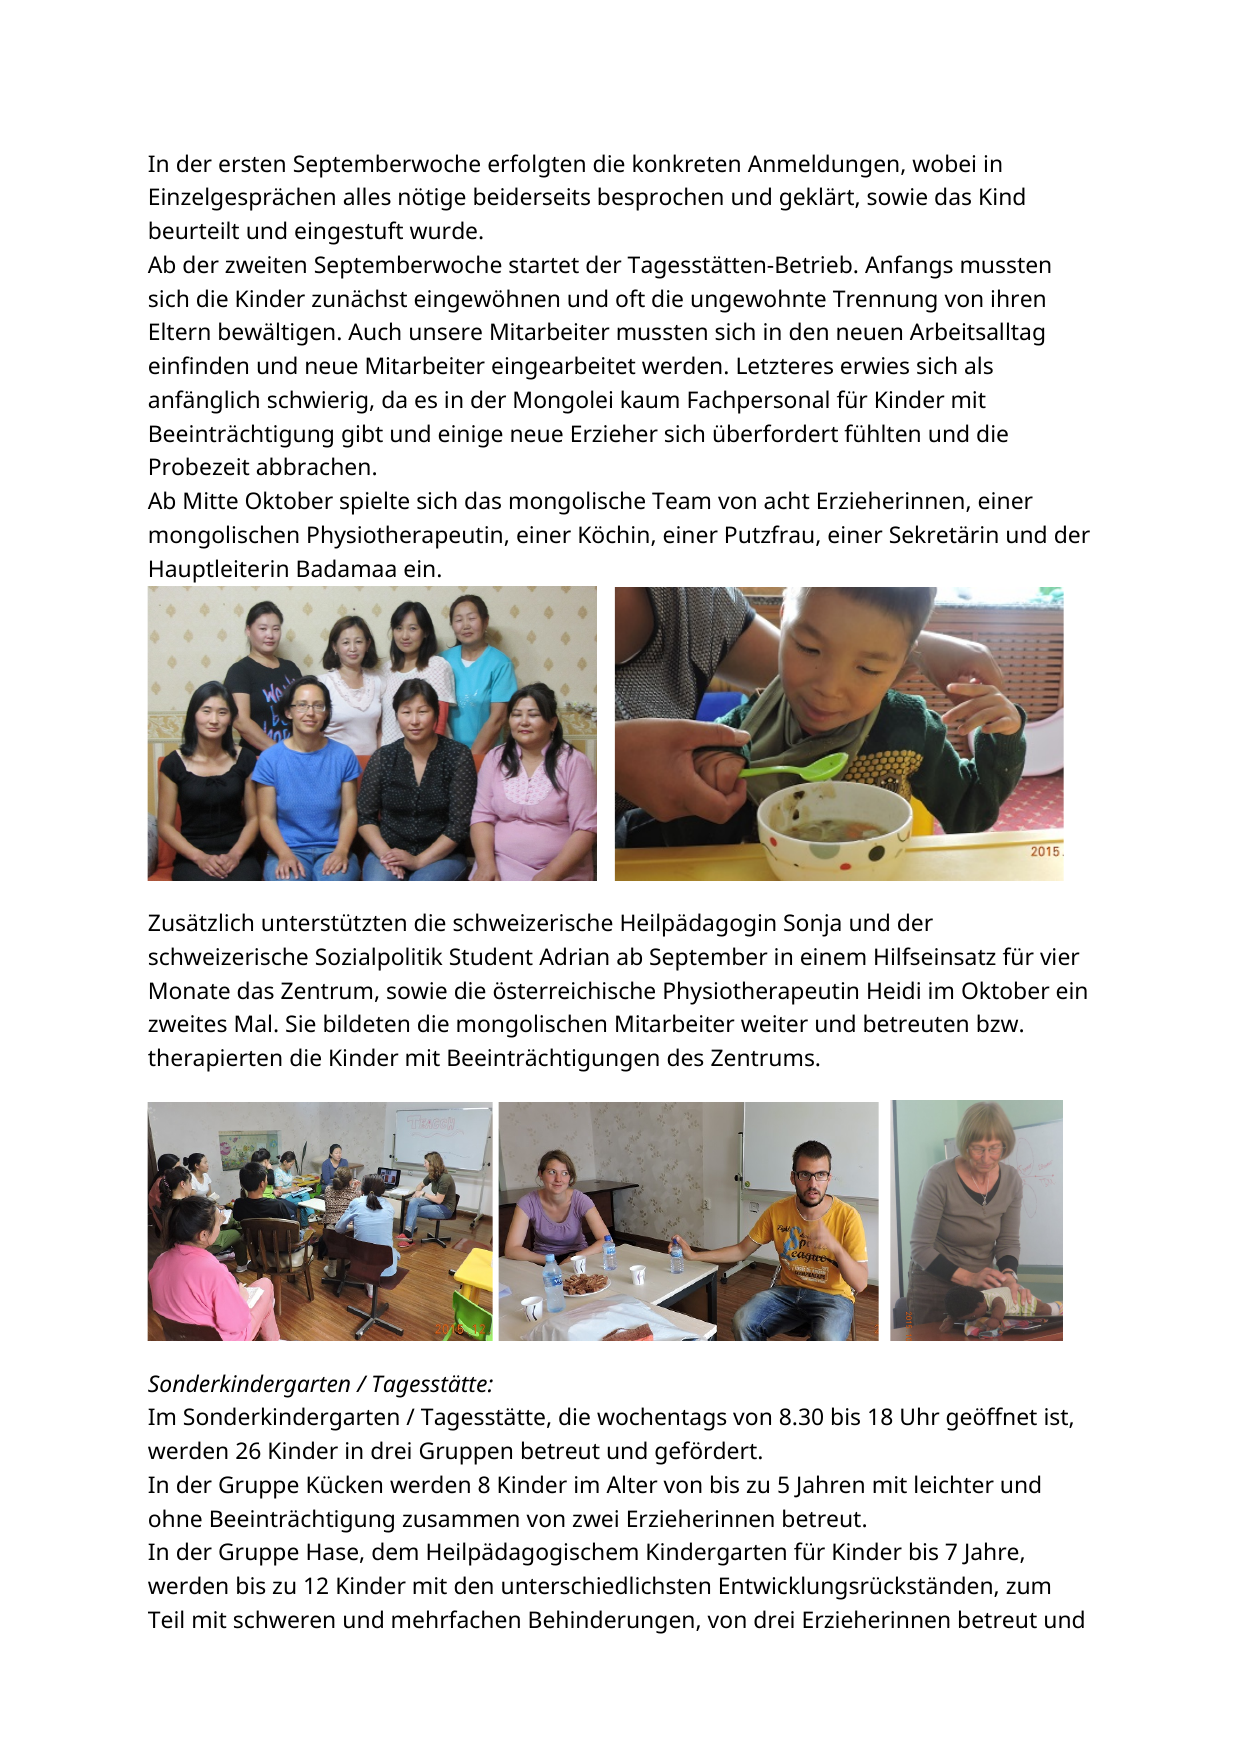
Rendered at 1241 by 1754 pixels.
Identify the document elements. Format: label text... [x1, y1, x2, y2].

picture [147, 1102, 493, 1341]
picture [614, 587, 1064, 881]
picture [147, 586, 597, 881]
text Sonderkindergarten / Tagesstätte: [148, 1368, 1093, 1399]
picture [498, 1102, 879, 1341]
text Im Sonderkindergarten / Tagesstätte, die wochentags von 8.30 bis 18 Uhr geöffnet ist, werden 26 Kinder in drei Gruppen betreut und gefördert. [148, 1401, 1093, 1466]
text Ab Mitte Oktober spielte sich das mongolische Team von acht Erzieherinnen, einer mongolischen Physiotherapeutin, einer Köchin, einer Putzfrau, einer Sekretärin und der Hauptleiterin Badamaa ein. [148, 485, 1093, 584]
text In der Gruppe Kücken werden 8 Kinder im Alter von bis zu 5 Jahren mit leichter und ohne Beeinträchtigung zusammen von zwei Erzieherinnen betreut. [148, 1469, 1093, 1534]
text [148, 1536, 1093, 1635]
picture [890, 1100, 1063, 1341]
text Zusätzlich unterstützten die schweizerische Heilpädagogin Sonja und der schweizerische Sozialpolitik Student Adrian ab September in einem Hilfseinsatz für vier Monate das Zentrum, sowie die österreichische Physiotherapeutin Heidi im Oktober ein zweites Mal. Sie bildeten die mongolischen Mitarbeiter weiter und betreuten bzw. therapierten die Kinder mit Beeinträchtigungen des Zentrums. [148, 907, 1093, 1073]
text Ab der zweiten Septemberwoche startet der Tagesstätten-Betrieb. Anfangs mussten sich die Kinder zunächst eingewöhnen und oft die ungewohnte Trennung von ihren Eltern bewältigen. Auch unsere Mitarbeiter mussten sich in den neuen Arbeitsalltag einfinden und neue Mitarbeiter eingearbeitet werden. Letzteres erwies sich als anfänglich schwierig, da es in der Mongolei kaum Fachpersonal für Kinder mit Beeinträchtigung gibt und einige neue Erzieher sich überfordert fühlten und die Probezeit abbrachen. [148, 249, 1093, 483]
text In der ersten Septemberwoche erfolgten die konkreten Anmeldungen, wobei in Einzelgesprächen alles nötige beiderseits besprochen und geklärt, sowie das Kind beurteilt und eingestuft wurde. [148, 148, 1093, 246]
